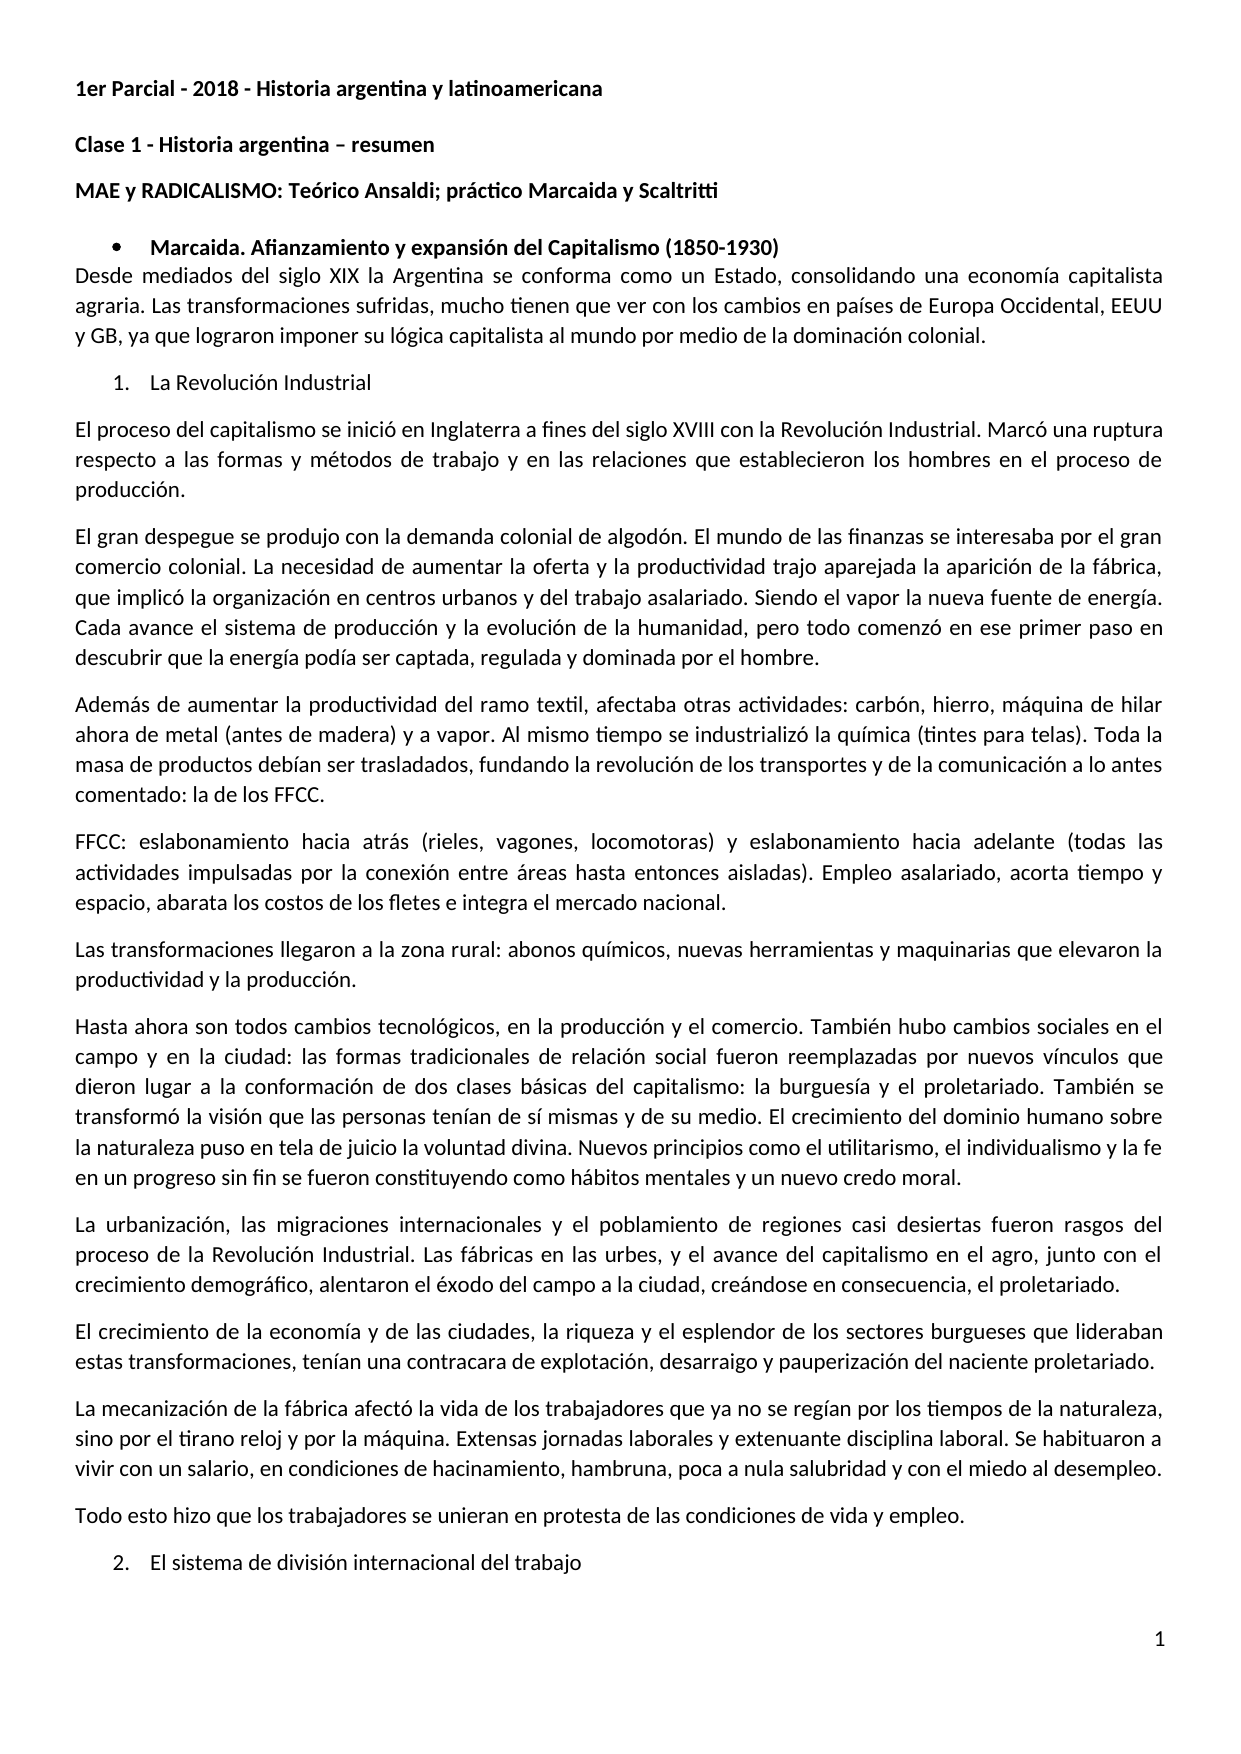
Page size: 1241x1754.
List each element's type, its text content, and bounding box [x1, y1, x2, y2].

text El proceso del capitalismo se inició en Inglaterra a fines del siglo XVIII con la Revolución Industrial. Marcó una ruptura respecto a las formas y métodos de trabajo y en las relaciones que establecieron los hombres en el proceso de producción. [75, 415, 1165, 503]
text La urbanización, las migraciones internacionales y el poblamiento de regiones casi desiertas fueron rasgos del proceso de la Revolución Industrial. Las fábricas en las urbes, y el avance del capitalismo en el agro, junto con el crecimiento demográfico, alentaron el éxodo del campo a la ciudad, creándose en consecuencia, el proletariado. [75, 1210, 1165, 1298]
list Marcaida. Afianzamiento y expansión del Capitalismo (1850-1930) [112, 233, 1165, 261]
list El sistema de división internacional del trabajo [112, 1548, 1165, 1576]
text El crecimiento de la economía y de las ciudades, la riqueza y el esplendor de los sectores burgueses que lideraban estas transformaciones, tenían una contracara de explotación, desarraigo y pauperización del naciente proletariado. [75, 1317, 1165, 1375]
text Clase 1 - Historia argentina – resumen [75, 130, 1165, 158]
list La Revolución Industrial [112, 368, 1165, 396]
text Hasta ahora son todos cambios tecnológicos, en la producción y el comercio. También hubo cambios sociales en el campo y en la ciudad: las formas tradicionales de relación social fueron reemplazadas por nuevos vínculos que dieron lugar a la conformación de dos clases básicas del capitalismo: la burguesía y el proletariado. También se transformó la visión que las personas tenían de sí mismas y de su medio. El crecimiento del dominio humano sobre la naturaleza puso en tela de juicio la voluntad divina. Nuevos principios como el utilitarismo, el individualismo y la fe en un progreso sin fin se fueron constituyendo como hábitos mentales y un nuevo credo moral. [75, 1012, 1165, 1191]
text Las transformaciones llegaron a la zona rural: abonos químicos, nuevas herramientas y maquinarias que elevaron la productividad y la producción. [75, 935, 1165, 993]
text Desde mediados del siglo XIX la Argentina se conforma como un Estado, consolidando una economía capitalista agraria. Las transformaciones sufridas, mucho tienen que ver con los cambios en países de Europa Occidental, EEUU y GB, ya que lograron imponer su lógica capitalista al mundo por medio de la dominación colonial. [75, 261, 1165, 349]
text El gran despegue se produjo con la demanda colonial de algodón. El mundo de las finanzas se interesaba por el gran comercio colonial. La necesidad de aumentar la oferta y la productividad trajo aparejada la aparición de la fábrica, que implicó la organización en centros urbanos y del trabajo asalariado. Siendo el vapor la nueva fuente de energía. Cada avance el sistema de producción y la evolución de la humanidad, pero todo comenzó en ese primer paso en descubrir que la energía podía ser captada, regulada y dominada por el hombre. [75, 522, 1165, 671]
text FFCC: eslabonamiento hacia atrás (rieles, vagones, locomotoras) y eslabonamiento hacia adelante (todas las actividades impulsadas por la conexión entre áreas hasta entonces aisladas). Empleo asalariado, acorta tiempo y espacio, abarata los costos de los fletes e integra el mercado nacional. [75, 827, 1165, 916]
text Todo esto hizo que los trabajadores se unieran en protesta de las condiciones de vida y empleo. [75, 1501, 1165, 1529]
text La mecanización de la fábrica afectó la vida de los trabajadores que ya no se regían por los tiempos de la naturaleza, sino por el tirano reloj y por la máquina. Extensas jornadas laborales y extenuante disciplina laboral. Se habituaron a vivir con un salario, en condiciones de hacinamiento, hambruna, poca a nula salubridad y con el miedo al desempleo. [75, 1394, 1165, 1482]
text Además de aumentar la productividad del ramo textil, afectaba otras actividades: carbón, hierro, máquina de hilar ahora de metal (antes de madera) y a vapor. Al mismo tiempo se industrializó la química (tintes para telas). Toda la masa de productos debían ser trasladados, fundando la revolución de los transportes y de la comunicación a lo antes comentado: la de los FFCC. [75, 690, 1165, 808]
text MAE y RADICALISMO: Teórico Ansaldi; práctico Marcaida y Scaltritti [75, 177, 1165, 205]
